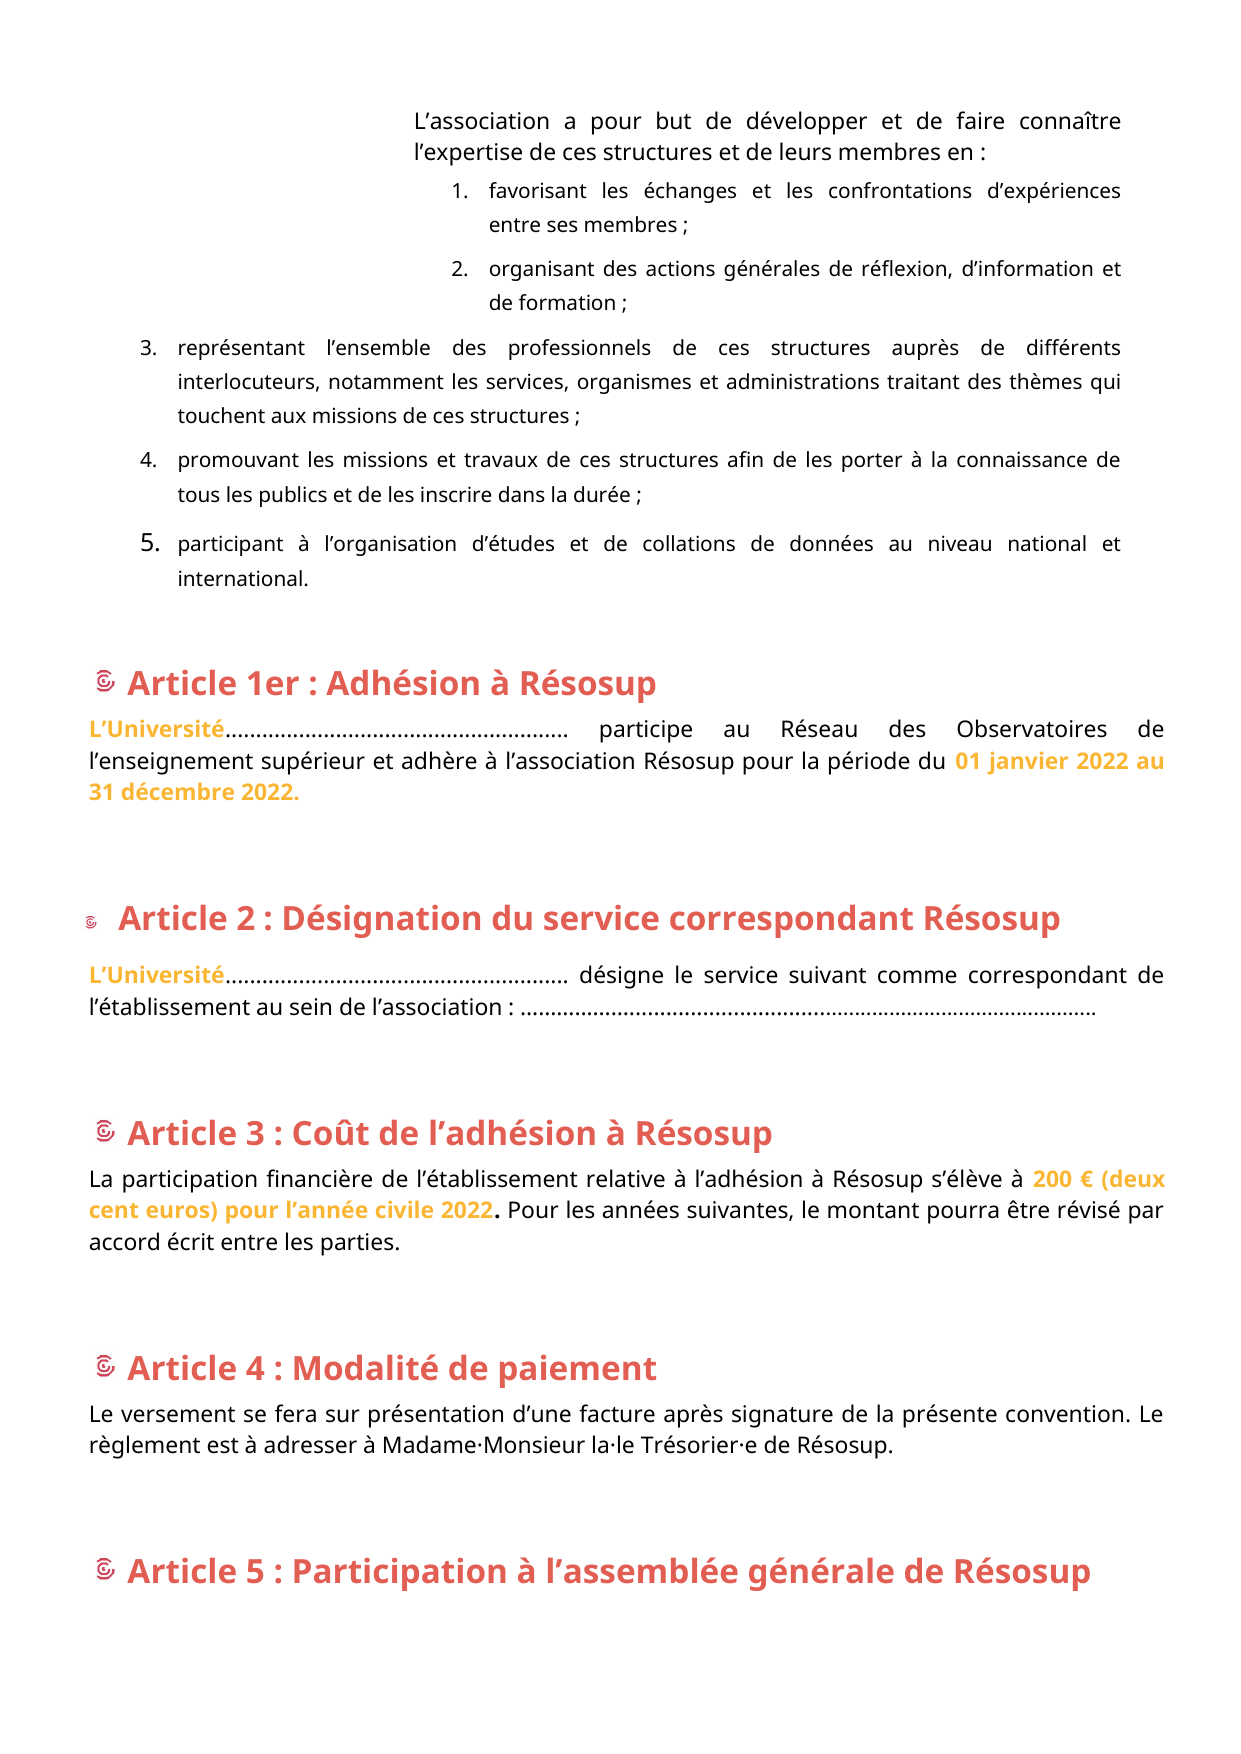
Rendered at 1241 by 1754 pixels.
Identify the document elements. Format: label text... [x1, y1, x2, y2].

text L’association a pour but de développer et de faire connaître l’expertise de ces structures et de leurs membres en : [413, 105, 1122, 168]
list Article 2 : Désignation du service correspondant Résosup [81, 894, 1166, 940]
text L’Université........................................................ désigne le service suivant comme correspondant de l’établissement au sein de l’association : ………………............................................................................... [88, 959, 1165, 1022]
picture [81, 913, 99, 931]
text Article 3 : Coût de l’adhésion à Résosup [88, 1109, 1166, 1155]
text Article 5 : Participation à l’assemblée générale de Résosup [88, 1548, 1166, 1594]
list favorisant les échanges et les confrontations d’expériences entre ses membres ; [451, 176, 1122, 238]
text L’Université........................................................ participe au Réseau des Observatoires de l’enseignement supérieur et adhère à l’association Résosup pour la période du 01 janvier 2022 au 31 décembre 2022. [88, 713, 1165, 807]
text Le versement se fera sur présentation d’une facture après signature de la présente convention. Le règlement est à adresser à Madame·Monsieur la·le Trésorier·e de Résosup. [88, 1398, 1165, 1461]
list participant à l’organisation d’études et de collations de données au niveau national et international. [140, 524, 1122, 592]
text La participation financière de l’établissement relative à l’adhésion à Résosup s’élève à 200 € (deux cent euros) pour l’année civile 2022. Pour les années suivantes, le montant pourra être révisé par accord écrit entre les parties. [88, 1163, 1165, 1257]
picture [88, 665, 119, 696]
picture [88, 1350, 119, 1381]
text Article 4 : Modalité de paiement [88, 1344, 1166, 1390]
list représentant l’ensemble des professionnels de ces structures auprès de différents interlocuteurs, notamment les services, organismes et administrations traitant des thèmes qui touchent aux missions de ces structures ; [140, 333, 1122, 429]
list promouvant les missions et travaux de ces structures afin de les porter à la connaissance de tous les publics et de les inscrire dans la durée ; [140, 446, 1122, 508]
picture [88, 1115, 119, 1146]
text Article 1er : Adhésion à Résosup [88, 659, 1166, 705]
list organisant des actions générales de réflexion, d’information et de formation ; [451, 254, 1122, 317]
picture [88, 1553, 119, 1584]
